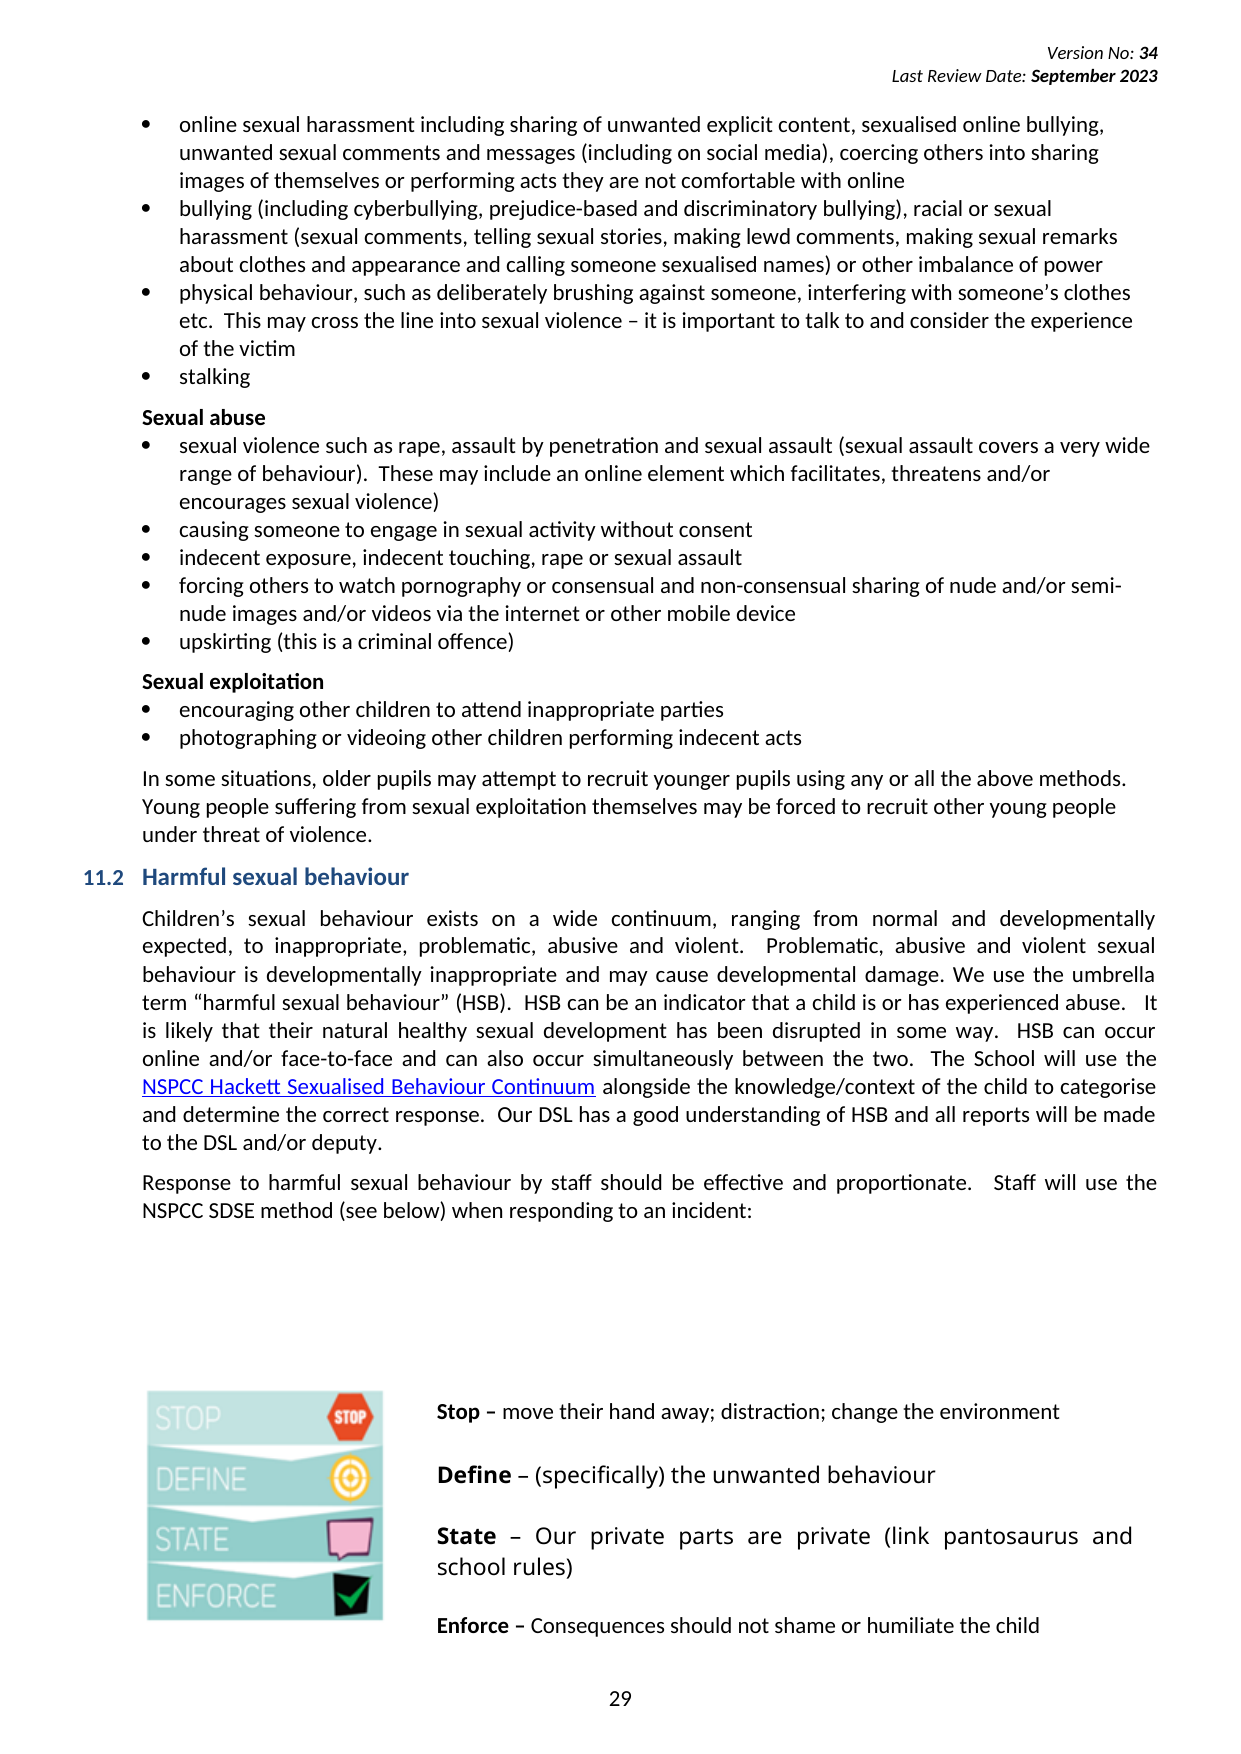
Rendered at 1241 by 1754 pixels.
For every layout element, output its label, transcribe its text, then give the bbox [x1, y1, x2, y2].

list causing someone to engage in sexual activity without consent [142, 515, 1157, 543]
list forcing others to watch pornography or consensual and non-consensual sharing of nude and/or semi-nude images and/or videos via the internet or other mobile device [142, 571, 1157, 627]
text Harmful sexual behaviour [83, 861, 1157, 891]
list bullying (including cyberbullying, prejudice-based and discriminatory bullying), racial or sexual harassment (sexual comments, telling sexual stories, making lewd comments, making sexual remarks about clothes and appearance and calling someone sexualised names) or other imbalance of power [142, 194, 1157, 278]
table_cell Define – (specifically) the unwanted behaviour [425, 1443, 1145, 1499]
list physical behaviour, such as deliberately brushing against someone, interfering with someone’s clothes etc. This may cross the line into sexual violence – it is important to talk to and consider the experience of the victim [142, 278, 1157, 362]
list upskirting (this is a criminal offence) [142, 627, 1157, 655]
table_header Stop – move their hand away; distraction; change the environment [425, 1381, 1145, 1443]
list encouraging other children to attend inappropriate parties [142, 696, 1157, 723]
text Sexual exploitation [142, 667, 1157, 696]
list online sexual harassment including sharing of unwanted explicit content, sexualised online bullying, unwanted sexual comments and messages (including on social media), coercing others into sharing images of themselves or performing acts they are not comfortable with online [142, 110, 1157, 194]
picture [141, 1380, 391, 1633]
table_cell Enforce – Consequences should not shame or humiliate the child [425, 1595, 1145, 1652]
text Sexual abuse [142, 403, 1157, 431]
table_cell State – Our private parts are private (link pantosaurus and school rules) [425, 1499, 1145, 1595]
list stalking [142, 362, 1157, 390]
list sexual violence such as rape, assault by penetration and sexual assault (sexual assault covers a very wide range of behaviour). These may include an online element which facilitates, threatens and/or encourages sexual violence) [142, 431, 1157, 515]
text Response to harmful sexual behaviour by staff should be effective and proportionate. Staff will use the NSPCC SDSE method (see below) when responding to an incident: [142, 1168, 1157, 1224]
text Children’s sexual behaviour exists on a wide continuum, ranging from normal and developmentally expected, to inappropriate, problematic, abusive and violent. Problematic, abusive and violent sexual behaviour is developmentally inappropriate and may cause developmental damage. We use the umbrella term “harmful sexual behaviour” (HSB). HSB can be an indicator that a child is or has experienced abuse. It is likely that their natural healthy sexual development has been disrupted in some way. HSB can occur online and/or face-to-face and can also occur simultaneously between the two. The School will use the NSPCC Hackett Sexualised Behaviour Continuum alongside the knowledge/context of the child to categorise and determine the correct response. Our DSL has a good understanding of HSB and all reports will be made to the DSL and/or deputy. [142, 904, 1157, 1156]
list photographing or videoing other children performing indecent acts [142, 723, 1157, 752]
table_header [131, 1381, 425, 1652]
text In some situations, older pupils may attempt to recruit younger pupils using any or all the above methods. Young people suffering from sexual exploitation themselves may be forced to recruit other young people under threat of violence. [142, 764, 1157, 848]
list indecent exposure, indecent touching, rape or sexual assault [142, 543, 1157, 571]
